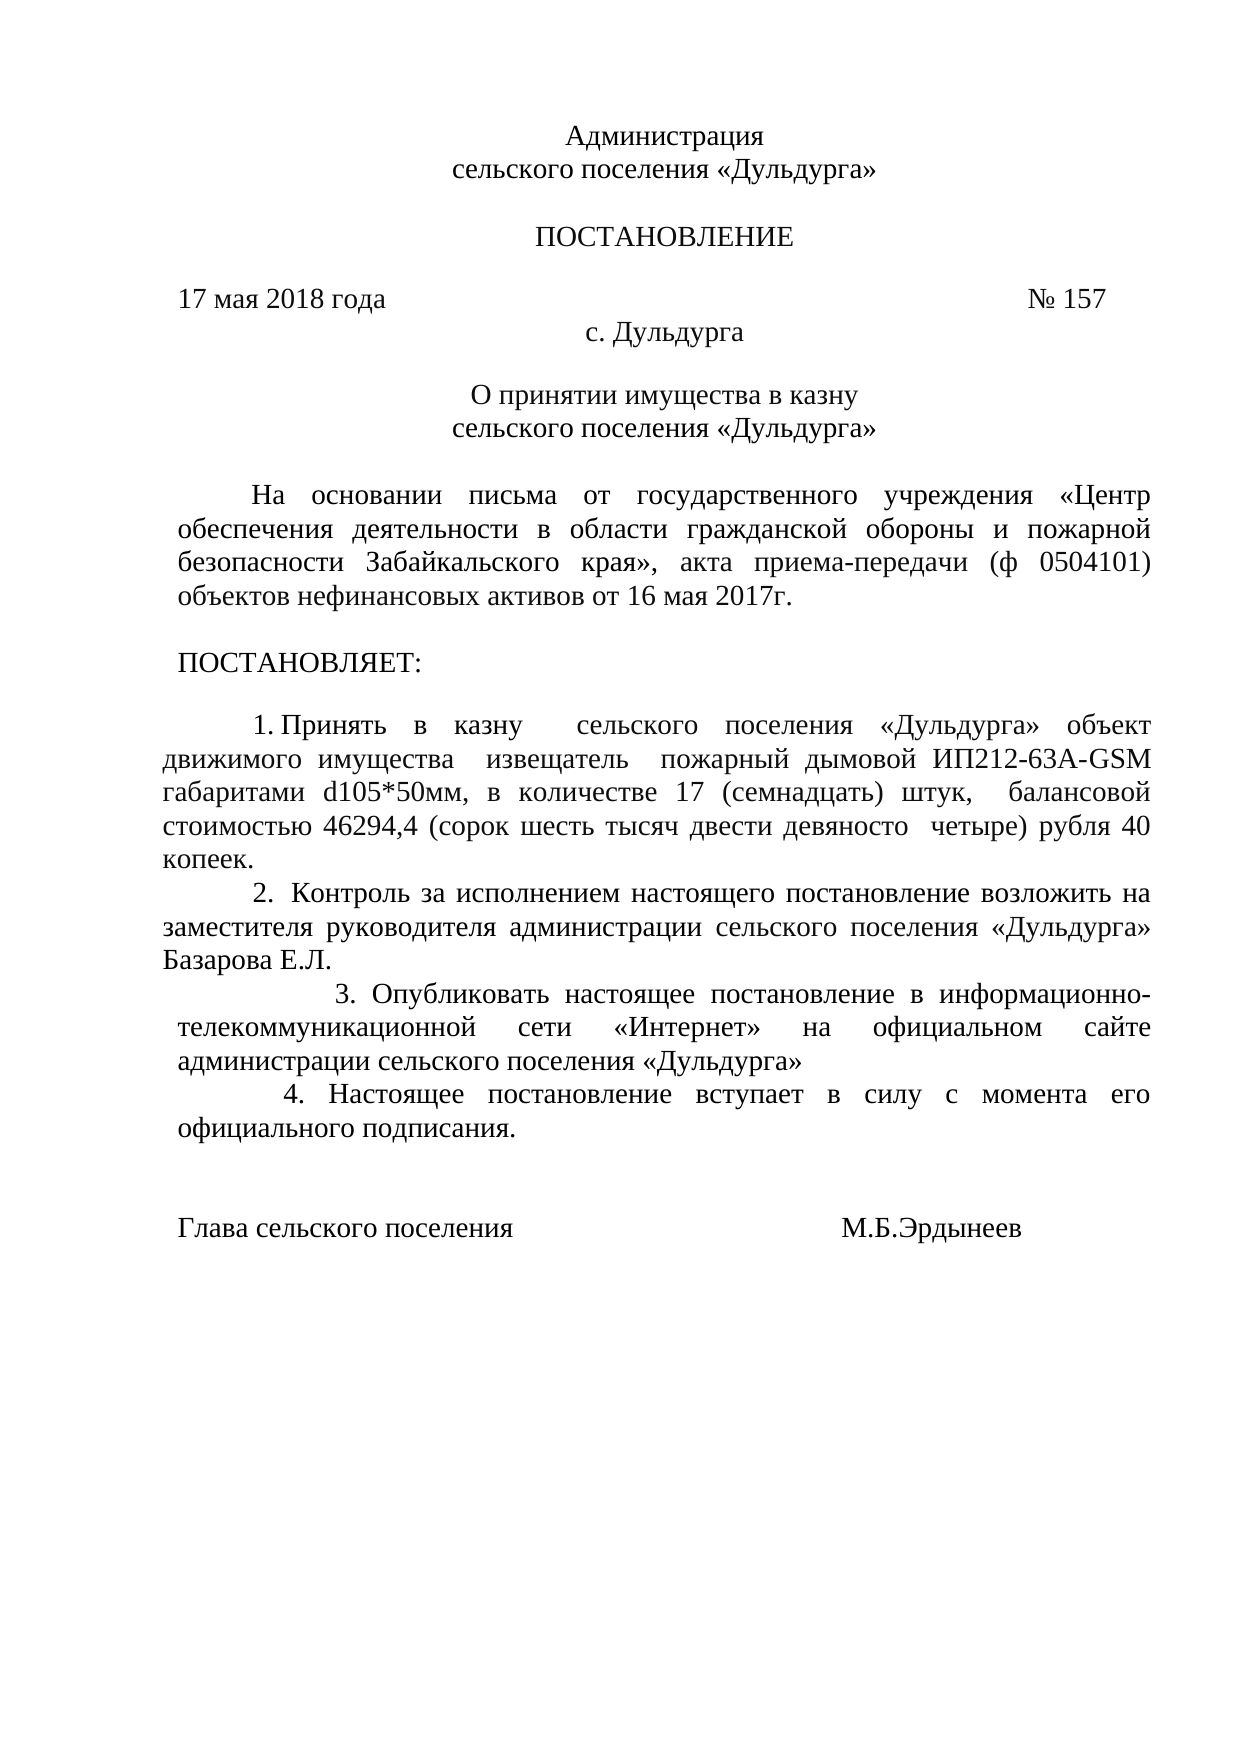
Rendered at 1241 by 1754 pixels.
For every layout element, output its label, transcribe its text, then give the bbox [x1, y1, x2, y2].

list Контроль за исполнением настоящего постановление возложить на заместителя руководителя администрации сельского поселения «Дульдурга» Базарова Е.Л. [162, 875, 1152, 976]
text На основании письма от государственного учреждения «Центр обеспечения деятельности в области гражданской обороны и пожарной безопасности Забайкальского края», акта приема-передачи (ф 0504101) объектов нефинансовых активов от 16 мая 2017г. [177, 477, 1152, 612]
list Принять в казну сельского поселения «Дульдурга» объект движимого имущества извещатель пожарный дымовой ИП212-63А-GSM габаритами d105*50мм, в количестве 17 (семнадцать) штук, балансовой стоимостью 46294,4 (сорок шесть тысяч двести девяносто четыре) рубля 40 копеек. [162, 707, 1152, 875]
text 3. Опубликовать настоящее постановление в информационно-телекоммуникационной сети «Интернет» на официальном сайте администрации сельского поселения «Дульдурга» [177, 976, 1152, 1076]
text с. Дульдурга [177, 314, 1152, 348]
text 4. Настоящее постановление вступает в силу с момента его официального подписания. [177, 1076, 1152, 1143]
subtitle ПОСТАНОВЛЕНИЕ [177, 219, 1152, 252]
text сельского поселения «Дульдурга» [177, 410, 1152, 444]
text О принятии имущества в казну [177, 377, 1152, 410]
text ПОСТАНОВЛЯЕТ: [177, 645, 1152, 679]
text 17 мая 2018 года № 157 [177, 281, 1152, 314]
text Глава сельского поселения М.Б.Эрдынеев [177, 1211, 1152, 1244]
text сельского поселения «Дульдурга» [177, 152, 1152, 185]
text Администрация [177, 118, 1152, 152]
